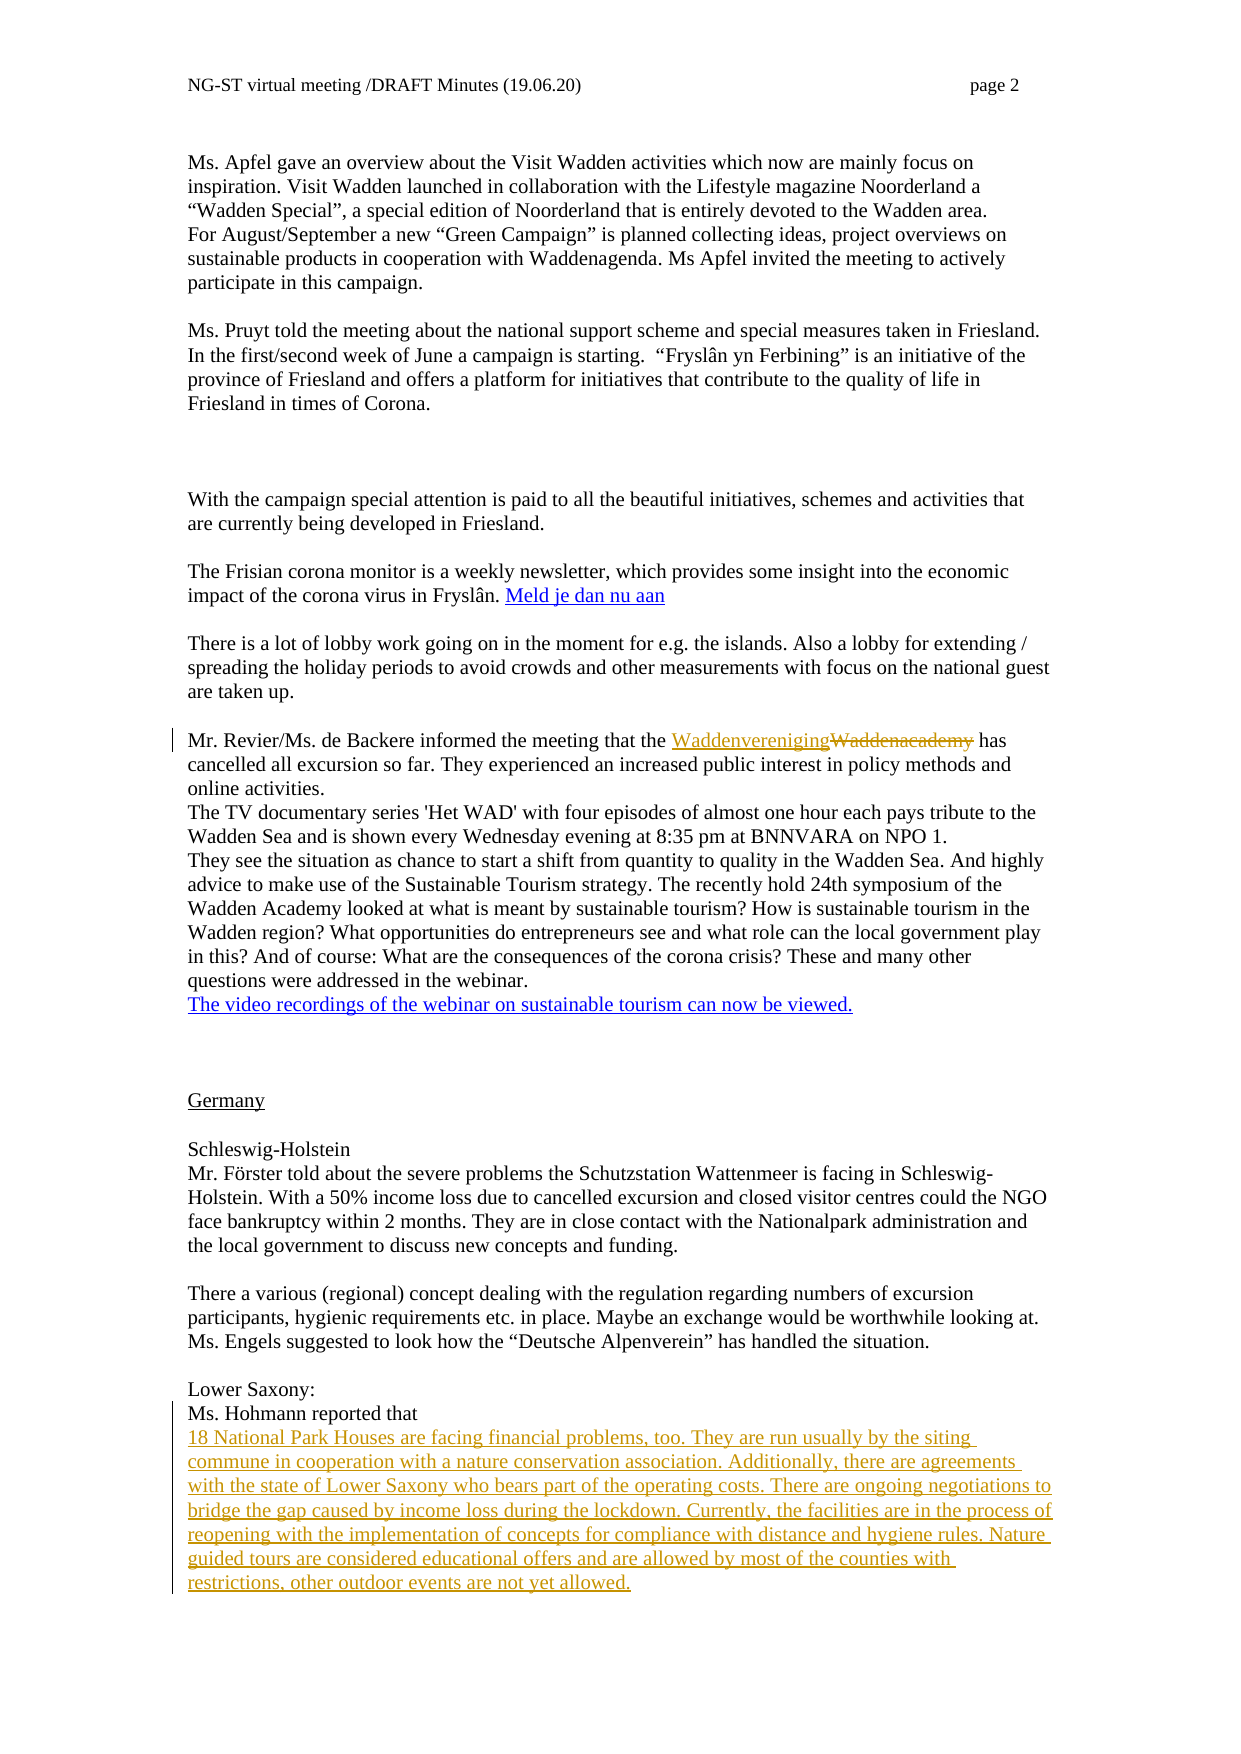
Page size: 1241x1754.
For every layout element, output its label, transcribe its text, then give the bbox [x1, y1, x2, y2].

text Ms. Apfel gave an overview about the Visit Wadden activities which now are mainly focus on inspiration. Visit Wadden launched in collaboration with the Lifestyle magazine Noorderland a “Wadden Special”, a special edition of Noorderland that is entirely devoted to the Wadden area. [187, 150, 1053, 222]
text There a various (regional) concept dealing with the regulation regarding numbers of excursion participants, hygienic requirements etc. in place. Maybe an exchange would be worthwhile looking at. [187, 1281, 1053, 1329]
text The Frisian corona monitor is a weekly newsletter, which provides some insight into the economic impact of the corona virus in Fryslân. Meld je dan nu aan [187, 559, 1053, 607]
text Schleswig-Holstein [187, 1137, 1053, 1161]
text For August/September a new “Green Campaign” is planned collecting ideas, project overviews on sustainable products in cooperation with Waddenagenda. Ms Apfel invited the meeting to actively participate in this campaign. [187, 222, 1053, 294]
text Germany [187, 1088, 1053, 1112]
text Ms. Engels suggested to look how the “Deutsche Alpenverein” has handled the situation. [187, 1329, 1053, 1353]
text Ms. Hohmann reported that [187, 1401, 1053, 1425]
text There is a lot of lobby work going on in the moment for e.g. the islands. Also a lobby for extending / spreading the holiday periods to avoid crowds and other measurements with focus on the national guest are taken up. [187, 631, 1053, 703]
text The TV documentary series 'Het WAD' with four episodes of almost one hour each pays tribute to the Wadden Sea and is shown every Wednesday evening at 8:35 pm at BNNVARA on NPO 1. [187, 800, 1053, 848]
text They see the situation as chance to start a shift from quantity to quality in the Wadden Sea. And highly advice to make use of the Sustainable Tourism strategy. The recently hold 24th symposium of the Wadden Academy looked at what is meant by sustainable tourism? How is sustainable tourism in the Wadden region? What opportunities do entrepreneurs see and what role can the local government play in this? And of course: What are the consequences of the corona crisis? These and many other questions were addressed in the webinar. The video recordings of the webinar on sustainable tourism can now be viewed. [187, 848, 1053, 1016]
text Ms. Pruyt told the meeting about the national support scheme and special measures taken in Friesland. In the first/second week of June a campaign is starting. “Fryslân yn Ferbining” is an initiative of the province of Friesland and offers a platform for initiatives that contribute to the quality of life in Friesland in times of Corona. [187, 318, 1053, 415]
text Lower Saxony: [187, 1377, 1053, 1401]
text With the campaign special attention is paid to all the beautiful initiatives, schemes and activities that are currently being developed in Friesland. [187, 487, 1053, 535]
text Mr. Förster told about the severe problems the Schutzstation Wattenmeer is facing in Schleswig-Holstein. With a 50% income loss due to cancelled excursion and closed visitor centres could the NGO face bankruptcy within 2 months. They are in close contact with the Nationalpark administration and the local government to discuss new concepts and funding. [187, 1161, 1053, 1257]
text Mr. Revier/Ms. de Backere informed the meeting that the has cancelled all excursion so far. They experienced an increased public interest in policy methods and online activities. [187, 727, 1053, 800]
